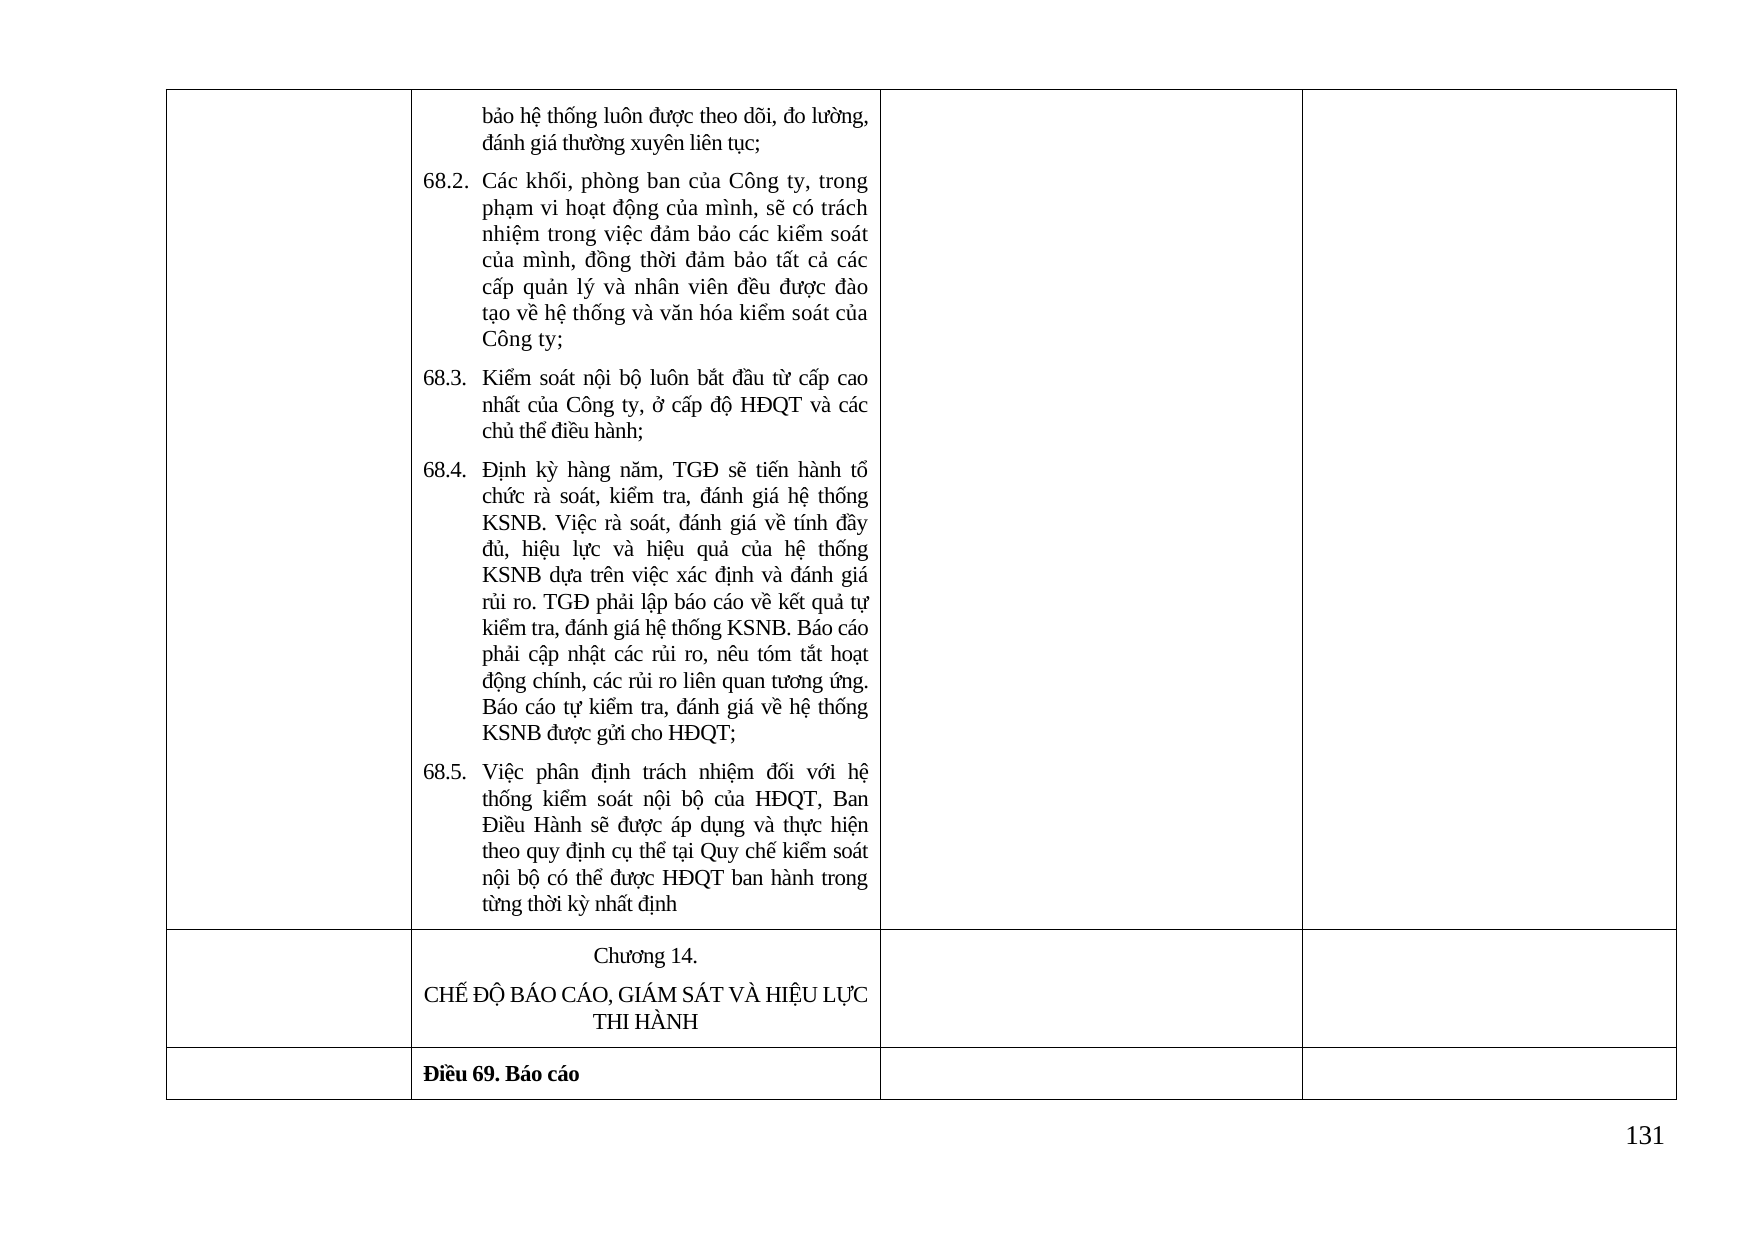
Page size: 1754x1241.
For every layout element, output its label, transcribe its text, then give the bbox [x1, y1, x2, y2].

table_cell Chương 14. CHẾ ĐỘ BÁO CÁO, GIÁM SÁT VÀ HIỆU LỰC THI HÀNH [412, 930, 880, 1047]
table_cell [881, 930, 1302, 1047]
table_cell [167, 1048, 411, 1099]
table_cell [1303, 1048, 1676, 1099]
table_cell [1303, 90, 1676, 929]
table_cell [167, 90, 411, 929]
table_cell [881, 90, 1302, 929]
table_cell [412, 90, 880, 929]
table_cell [1303, 930, 1676, 1047]
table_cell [412, 1048, 880, 1099]
table_cell [167, 930, 411, 1047]
table_cell [881, 1048, 1302, 1099]
